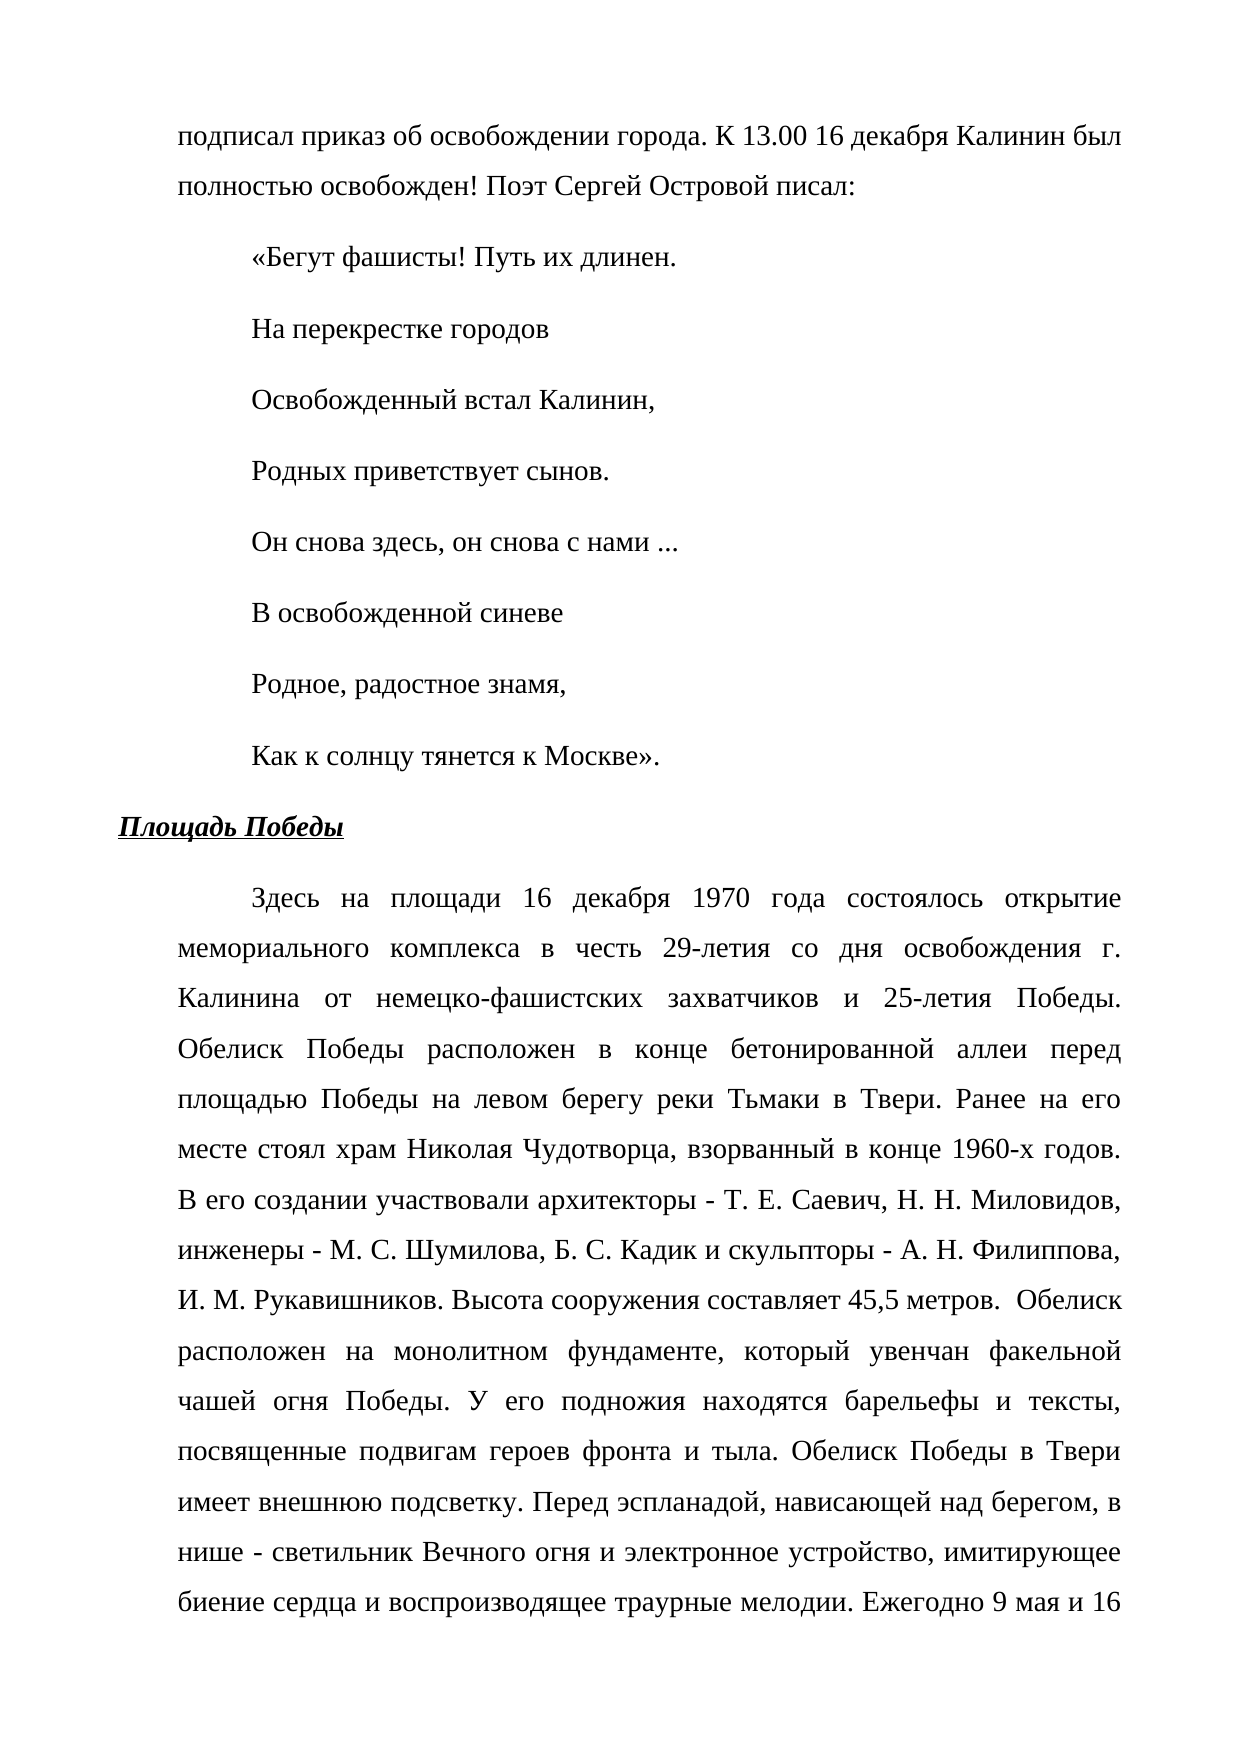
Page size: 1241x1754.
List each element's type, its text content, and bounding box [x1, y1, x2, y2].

text В освобожденной синеве [177, 595, 1122, 629]
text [177, 880, 1122, 1618]
text Родное, радостное знамя, [177, 666, 1122, 700]
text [177, 118, 1122, 202]
text Освобожденный встал Калинин, [177, 382, 1122, 415]
text Родных приветствует сынов. [177, 453, 1122, 487]
text Как к солнцу тянется к Москве». [177, 738, 1122, 771]
text Он снова здесь, он снова с нами ... [177, 524, 1122, 558]
text На перекрестке городов [177, 311, 1122, 344]
text Площадь Победы [118, 809, 1122, 842]
text «Бегут фашисты! Путь их длинен. [177, 239, 1122, 273]
